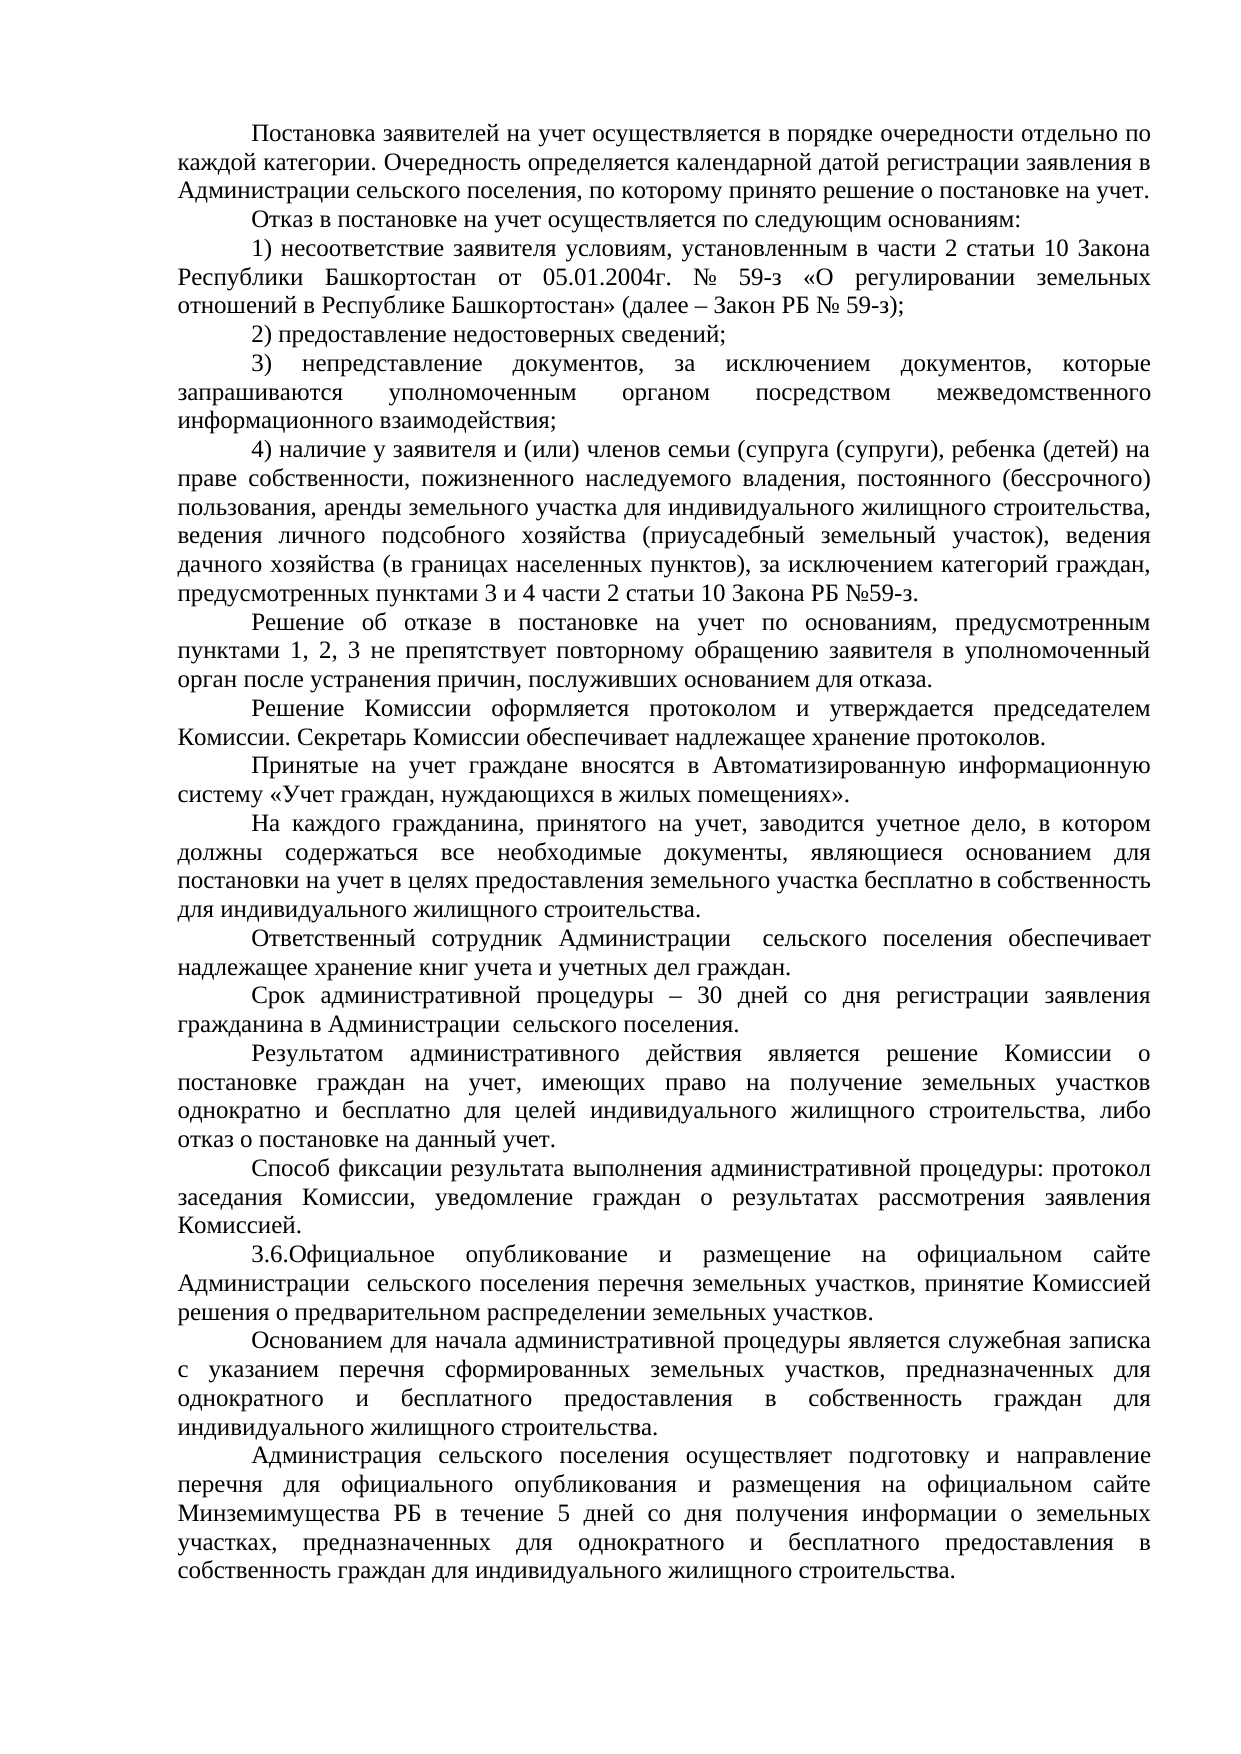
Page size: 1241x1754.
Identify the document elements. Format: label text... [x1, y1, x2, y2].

text Отказ в постановке на учет осуществляется по следующим основаниям: [177, 204, 1152, 233]
text 4) наличие у заявителя и (или) членов семьи (супруга (супруги), ребенка (детей) на праве собственности, пожизненного наследуемого владения, постоянного (бессрочного) пользования, аренды земельного участка для индивидуального жилищного строительства, ведения личного подсобного хозяйства (приусадебный земельный участок), ведения дачного хозяйства (в границах населенных пунктов), за исключением категорий граждан, предусмотренных пунктами 3 и 4 части 2 статьи 10 Закона РБ №59-з. [177, 434, 1152, 607]
text На каждого гражданина, принятого на учет, заводится учетное дело, в котором должны содержаться все необходимые документы, являющиеся основанием для постановки на учет в целях предоставления земельного участка бесплатно в собственность для индивидуального жилищного строительства. [177, 808, 1152, 923]
text 3.6.Официальное опубликование и размещение на официальном сайте Администрации сельского поселения перечня земельных участков, принятие Комиссией решения о предварительном распределении земельных участков. [177, 1239, 1152, 1326]
text Результатом административного действия является решение Комиссии о постановке граждан на учет, имеющих право на получение земельных участков однократно и бесплатно для целей индивидуального жилищного строительства, либо отказ о постановке на данный учет. [177, 1038, 1152, 1153]
text Способ фиксации результата выполнения административной процедуры: протокол заседания Комиссии, уведомление граждан о результатах рассмотрения заявления Комиссией. [177, 1153, 1152, 1239]
text Решение об отказе в постановке на учет по основаниям, предусмотренным пунктами 1, 2, 3 не препятствует повторному обращению заявителя в уполномоченный орган после устранения причин, послуживших основанием для отказа. [177, 607, 1152, 693]
text Решение Комиссии оформляется протоколом и утверждается председателем Комиссии. Секретарь Комиссии обеспечивает надлежащее хранение протоколов. [177, 693, 1152, 751]
text Принятые на учет граждане вносятся в Автоматизированную информационную систему «Учет граждан, нуждающихся в жилых помещениях». [177, 751, 1152, 808]
text Постановка заявителей на учет осуществляется в порядке очередности отдельно по каждой категории. Очередность определяется календарной датой регистрации заявления в Администрации сельского поселения, по которому принято решение о постановке на учет. [177, 118, 1152, 204]
text 3) непредставление документов, за исключением документов, которые запрашиваются уполномоченным органом посредством межведомственного информационного взаимодействия; [177, 348, 1152, 434]
text 2) предоставление недостоверных сведений; [177, 319, 1152, 348]
text 1) несоответствие заявителя условиям, установленным в части 2 статьи 10 Закона Республики Башкортостан от 05.01.2004г. № 59-з «О регулировании земельных отношений в Республике Башкортостан» (далее – Закон РБ № 59-з); [177, 233, 1152, 319]
text Срок административной процедуры – 30 дней со дня регистрации заявления гражданина в Администрации сельского поселения. [177, 981, 1152, 1038]
text Администрация сельского поселения осуществляет подготовку и направление перечня для официального опубликования и размещения на официальном сайте Минземимущества РБ в течение 5 дней со дня получения информации о земельных участках, предназначенных для однократного и бесплатного предоставления в собственность граждан для индивидуального жилищного строительства. [177, 1441, 1152, 1584]
text Основанием для начала административной процедуры является служебная записка с указанием перечня сформированных земельных участков, предназначенных для однократного и бесплатного предоставления в собственность граждан для индивидуального жилищного строительства. [177, 1326, 1152, 1441]
text Ответственный сотрудник Администрации сельского поселения обеспечивает надлежащее хранение книг учета и учетных дел граждан. [177, 923, 1152, 981]
